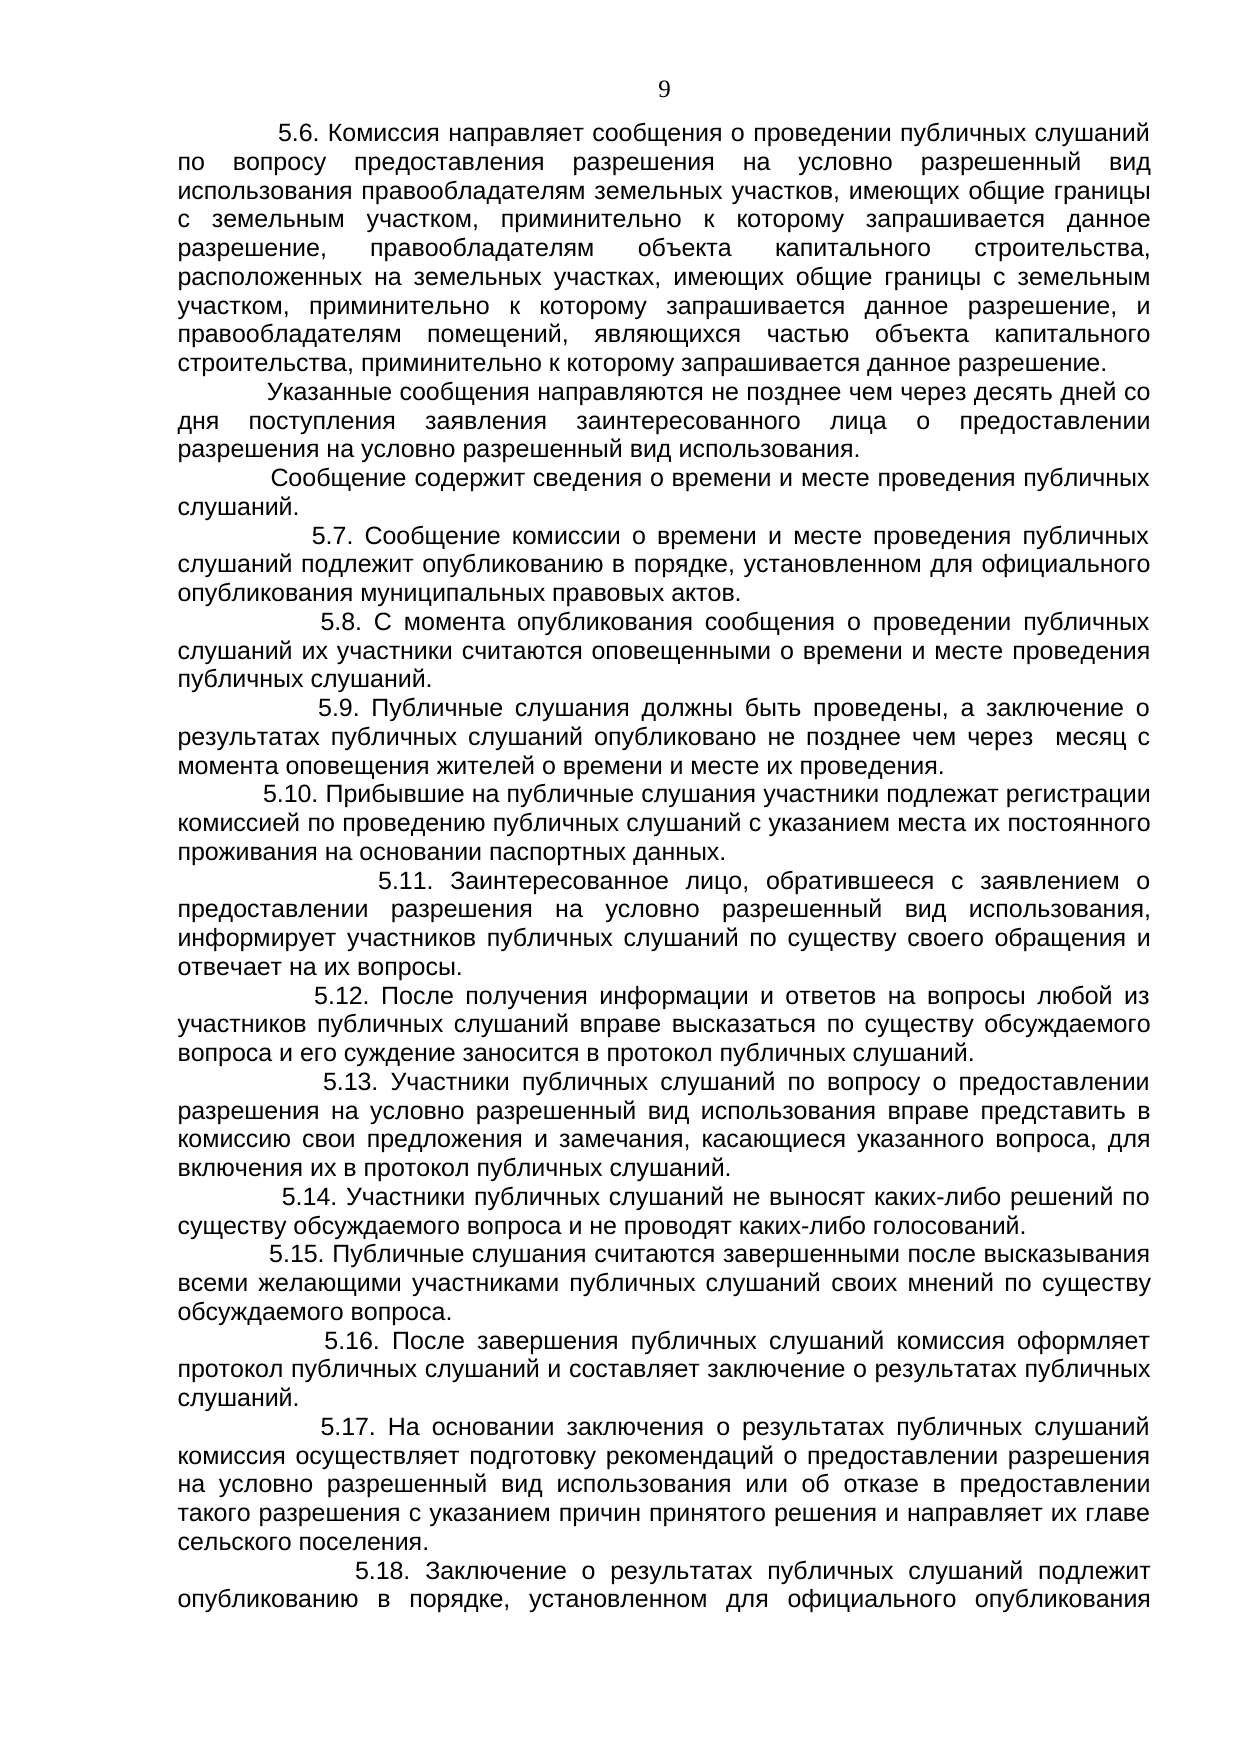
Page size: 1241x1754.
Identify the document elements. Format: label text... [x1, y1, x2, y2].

text 5.12. После получения информации и ответов на вопросы любой из участников публичных слушаний вправе высказаться по существу обсуждаемого вопроса и его суждение заносится в протокол публичных слушаний. [177, 981, 1152, 1067]
text 5.16. После завершения публичных слушаний комиссия оформляет протокол публичных слушаний и составляет заключение о результатах публичных слушаний. [177, 1326, 1152, 1412]
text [177, 1556, 1152, 1613]
text 5.11. Заинтересованное лицо, обратившееся с заявлением о предоставлении разрешения на условно разрешенный вид использования, информирует участников публичных слушаний по существу своего обращения и отвечает на их вопросы. [177, 866, 1152, 981]
text 5.15. Публичные слушания считаются завершенными после высказывания всеми желающими участниками публичных слушаний своих мнений по существу обсуждаемого вопроса. [177, 1239, 1152, 1326]
text 5.7. Сообщение комиссии о времени и месте проведения публичных слушаний подлежит опубликованию в порядке, установленном для официального опубликования муниципальных правовых актов. [177, 521, 1152, 607]
text Сообщение содержит сведения о времени и месте проведения публичных слушаний. [177, 463, 1152, 521]
text 5.10. Прибывшие на публичные слушания участники подлежат регистрации комиссией по проведению публичных слушаний с указанием места их постоянного проживания на основании паспортных данных. [177, 779, 1152, 866]
text Указанные сообщения направляются не позднее чем через десять дней со дня поступления заявления заинтересованного лица о предоставлении разрешения на условно разрешенный вид использования. [177, 377, 1152, 463]
text 5.9. Публичные слушания должны быть проведены, а заключение о результатах публичных слушаний опубликовано не позднее чем через месяц с момента оповещения жителей о времени и месте их проведения. [177, 693, 1152, 779]
text 5.14. Участники публичных слушаний не выносят каких-либо решений по существу обсуждаемого вопроса и не проводят каких-либо голосований. [177, 1182, 1152, 1239]
text 5.17. На основании заключения о результатах публичных слушаний комиссия осуществляет подготовку рекомендаций о предоставлении разрешения на условно разрешенный вид использования или об отказе в предоставлении такого разрешения с указанием причин принятого решения и направляет их главе сельского поселения. [177, 1412, 1152, 1556]
text 5.6. Комиссия направляет сообщения о проведении публичных слушаний по вопросу предоставления разрешения на условно разрешенный вид использования правообладателям земельных участков, имеющих общие границы с земельным участком, приминительно к которому запрашивается данное разрешение, правообладателям объекта капитального строительства, расположенных на земельных участках, имеющих общие границы с земельным участком, приминительно к которому запрашивается данное разрешение, и правообладателям помещений, являющихся частью объекта капитального строительства, приминительно к которому запрашивается данное разрешение. [177, 118, 1152, 377]
text 5.13. Участники публичных слушаний по вопросу о предоставлении разрешения на условно разрешенный вид использования вправе представить в комиссию свои предложения и замечания, касающиеся указанного вопроса, для включения их в протокол публичных слушаний. [177, 1067, 1152, 1182]
text 5.8. С момента опубликования сообщения о проведении публичных слушаний их участники считаются оповещенными о времени и месте проведения публичных слушаний. [177, 607, 1152, 693]
